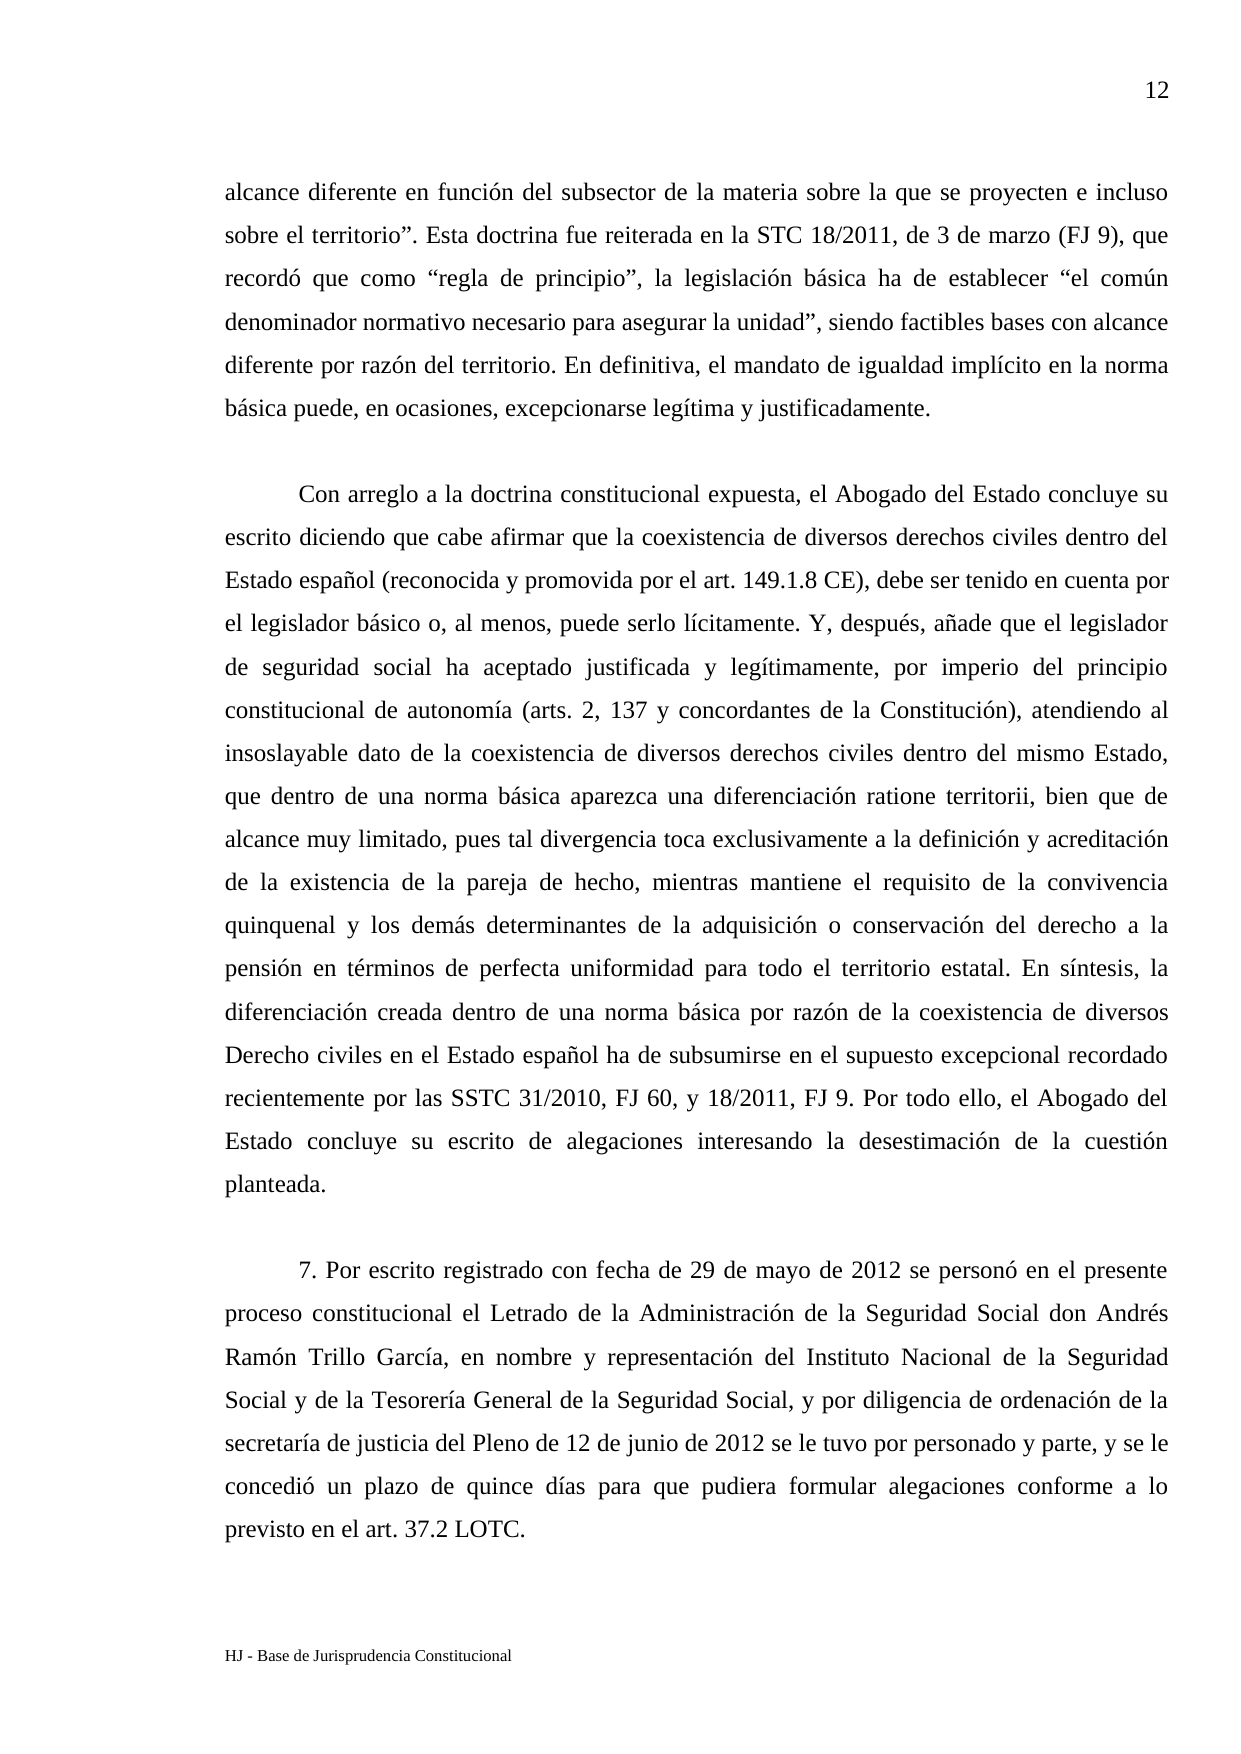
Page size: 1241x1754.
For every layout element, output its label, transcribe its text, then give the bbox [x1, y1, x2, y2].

text 7. Por escrito registrado con fecha de 29 de mayo de 2012 se personó en el presente proceso constitucional el Letrado de la Administración de la Seguridad Social don Andrés Ramón Trillo García, en nombre y representación del Instituto Nacional de la Seguridad Social y de la Tesorería General de la Seguridad Social, y por diligencia de ordenación de la secretaría de justicia del Pleno de 12 de junio de 2012 se le tuvo por personado y parte, y se le concedió un plazo de quince días para que pudiera formular alegaciones conforme a lo previsto en el art. 37.2 LOTC. [224, 1255, 1169, 1543]
text Con arreglo a la doctrina constitucional expuesta, el Abogado del Estado concluye su escrito diciendo que cabe afirmar que la coexistencia de diversos derechos civiles dentro del Estado español (reconocida y promovida por el art. 149.1.8 CE), debe ser tenido en cuenta por el legislador básico o, al menos, puede serlo lícitamente. Y, después, añade que el legislador de seguridad social ha aceptado justificada y legítimamente, por imperio del principio constitucional de autonomía (arts. 2, 137 y concordantes de la Constitución), atendiendo al insoslayable dato de la coexistencia de diversos derechos civiles dentro del mismo Estado, que dentro de una norma básica aparezca una diferenciación ratione territorii, bien que de alcance muy limitado, pues tal divergencia toca exclusivamente a la definición y acreditación de la existencia de la pareja de hecho, mientras mantiene el requisito de la convivencia quinquenal y los demás determinantes de la adquisición o conservación del derecho a la pensión en términos de perfecta uniformidad para todo el territorio estatal. En síntesis, la diferenciación creada dentro de una norma básica por razón de la coexistencia de diversos Derecho civiles en el Estado español ha de subsumirse en el supuesto excepcional recordado recientemente por las SSTC 31/2010, FJ 60, y 18/2011, FJ 9. Por todo ello, el Abogado del Estado concluye su escrito de alegaciones interesando la desestimación de la cuestión planteada. [224, 479, 1169, 1198]
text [224, 177, 1169, 422]
